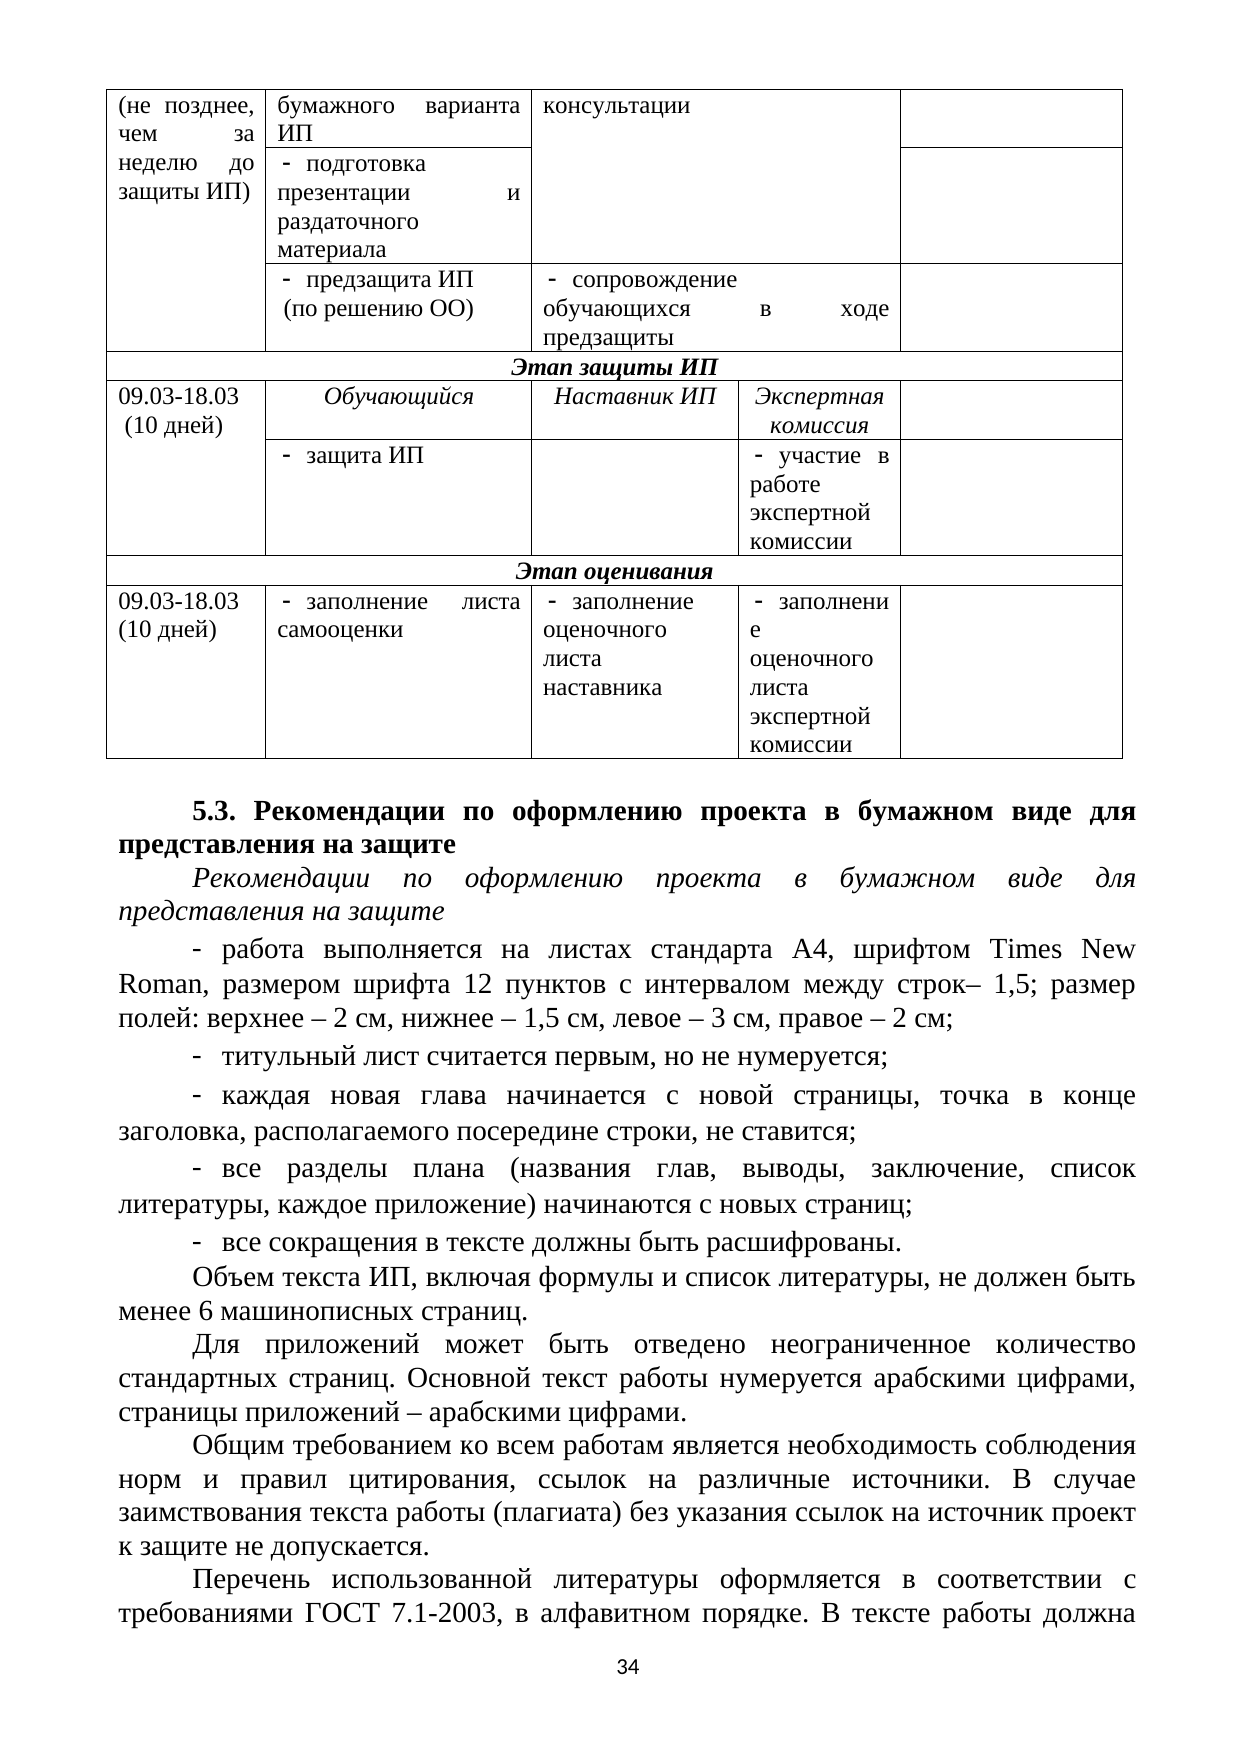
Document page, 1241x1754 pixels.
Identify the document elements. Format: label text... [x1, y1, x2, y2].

table_cell Наставник ИП [532, 381, 738, 439]
table_cell заполнение оценочного листа экспертной комиссии [739, 586, 900, 758]
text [118, 1561, 1137, 1628]
table_cell предзащита ИП (по решению ОО) [266, 264, 531, 351]
table_cell заполнение листа самооценки [266, 586, 531, 758]
text Рекомендации по оформлению проекта в бумажном виде для представления на защите [118, 860, 1137, 927]
list каждая новая глава начинается с новой страницы, точка в конце заголовка, располагаемого посередине строки, не ставится; [118, 1073, 1137, 1147]
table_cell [266, 90, 531, 147]
table_cell 09.03-18.03 (10 дней) [107, 586, 265, 758]
table_cell Этап защиты ИП [107, 352, 1122, 380]
table_cell [901, 381, 1122, 439]
table_cell подготовка презентации и раздаточного материала [266, 148, 531, 263]
text Для приложений может быть отведено неограниченное количество стандартных страниц. Основной текст работы нумеруется арабскими цифрами, страницы приложений – арабскими цифрами. [118, 1327, 1137, 1427]
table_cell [532, 90, 900, 263]
table_cell участие в работе экспертной комиссии [739, 440, 900, 555]
table_cell [901, 90, 1122, 147]
list титульный лист считается первым, но не нумеруется; [118, 1034, 1137, 1073]
table_cell [532, 440, 738, 555]
text 5.3. Рекомендации по оформлению проекта в бумажном виде для представления на защите [118, 793, 1137, 860]
list все разделы плана (названия глав, выводы, заключение, список литературы, каждое приложение) начинаются с новых страниц; [118, 1147, 1137, 1220]
list все сокращения в тексте должны быть расшифрованы. [118, 1220, 1137, 1259]
table_cell [901, 440, 1122, 555]
list работа выполняется на листах стандарта А4, шрифтом Times New Roman, размером шрифта 12 пунктов с интервалом между строк– 1,5; размер полей: верхнее – 2 см, нижнее – 1,5 см, левое – 3 см, правое – 2 см; [118, 927, 1137, 1034]
table_cell [901, 586, 1122, 758]
text Объем текста ИП, включая формулы и список литературы, не должен быть менее 6 машинописных страниц. [118, 1259, 1137, 1327]
table_cell [901, 264, 1122, 351]
table_cell заполнение оценочного листа наставника [532, 586, 738, 758]
table_cell сопровождение обучающихся в ходе предзащиты [532, 264, 900, 351]
table_cell Экспертная комиссия [739, 381, 900, 439]
table_cell защита ИП [266, 440, 531, 555]
text Общим требованием ко всем работам является необходимость соблюдения норм и правил цитирования, ссылок на различные источники. В случае заимствования текста работы (плагиата) без указания ссылок на источник проект к защите не допускается. [118, 1427, 1137, 1561]
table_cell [107, 90, 265, 351]
table_cell Этап оценивания [107, 556, 1122, 585]
table_cell [901, 148, 1122, 263]
table_cell 09.03-18.03 (10 дней) [107, 381, 265, 555]
table_cell Обучающийся [266, 381, 531, 439]
